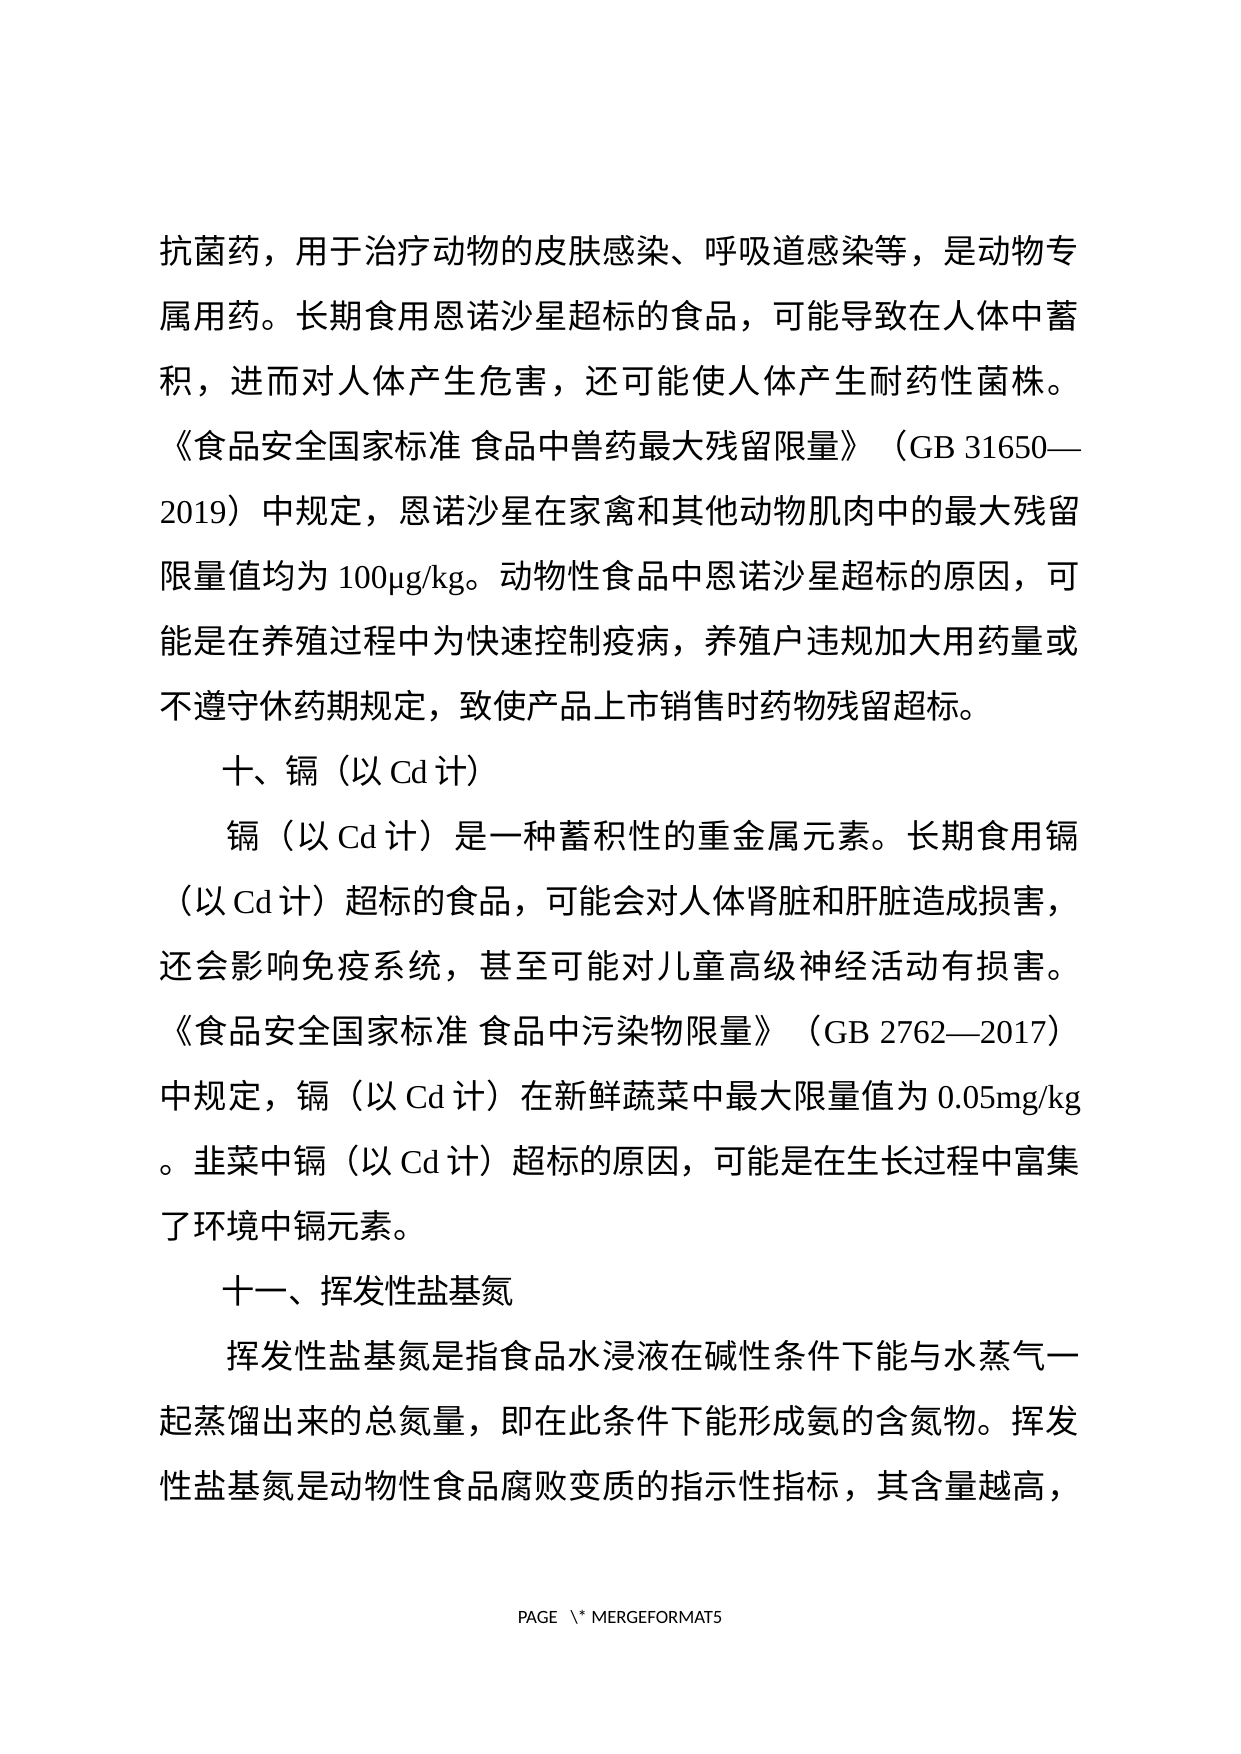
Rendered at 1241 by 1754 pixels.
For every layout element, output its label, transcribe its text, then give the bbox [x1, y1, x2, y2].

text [159, 1322, 1081, 1517]
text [159, 217, 1081, 737]
text 镉（以Cd计）是一种蓄积性的重金属元素。长期食用镉（以Cd计）超标的食品，可能会对人体肾脏和肝脏造成损害，还会影响免疫系统，甚至可能对儿童高级神经活动有损害。《食品安全国家标准 食品中污染物限量》（GB 2762—2017）中规定，镉（以Cd计）在新鲜蔬菜中最大限量值为0.05mg/kg。韭菜中镉（以Cd计）超标的原因，可能是在生长过程中富集了环境中镉元素。 [159, 802, 1081, 1257]
text 十、镉（以Cd计） [159, 737, 1081, 802]
text 十一、挥发性盐基氮 [159, 1257, 1081, 1322]
